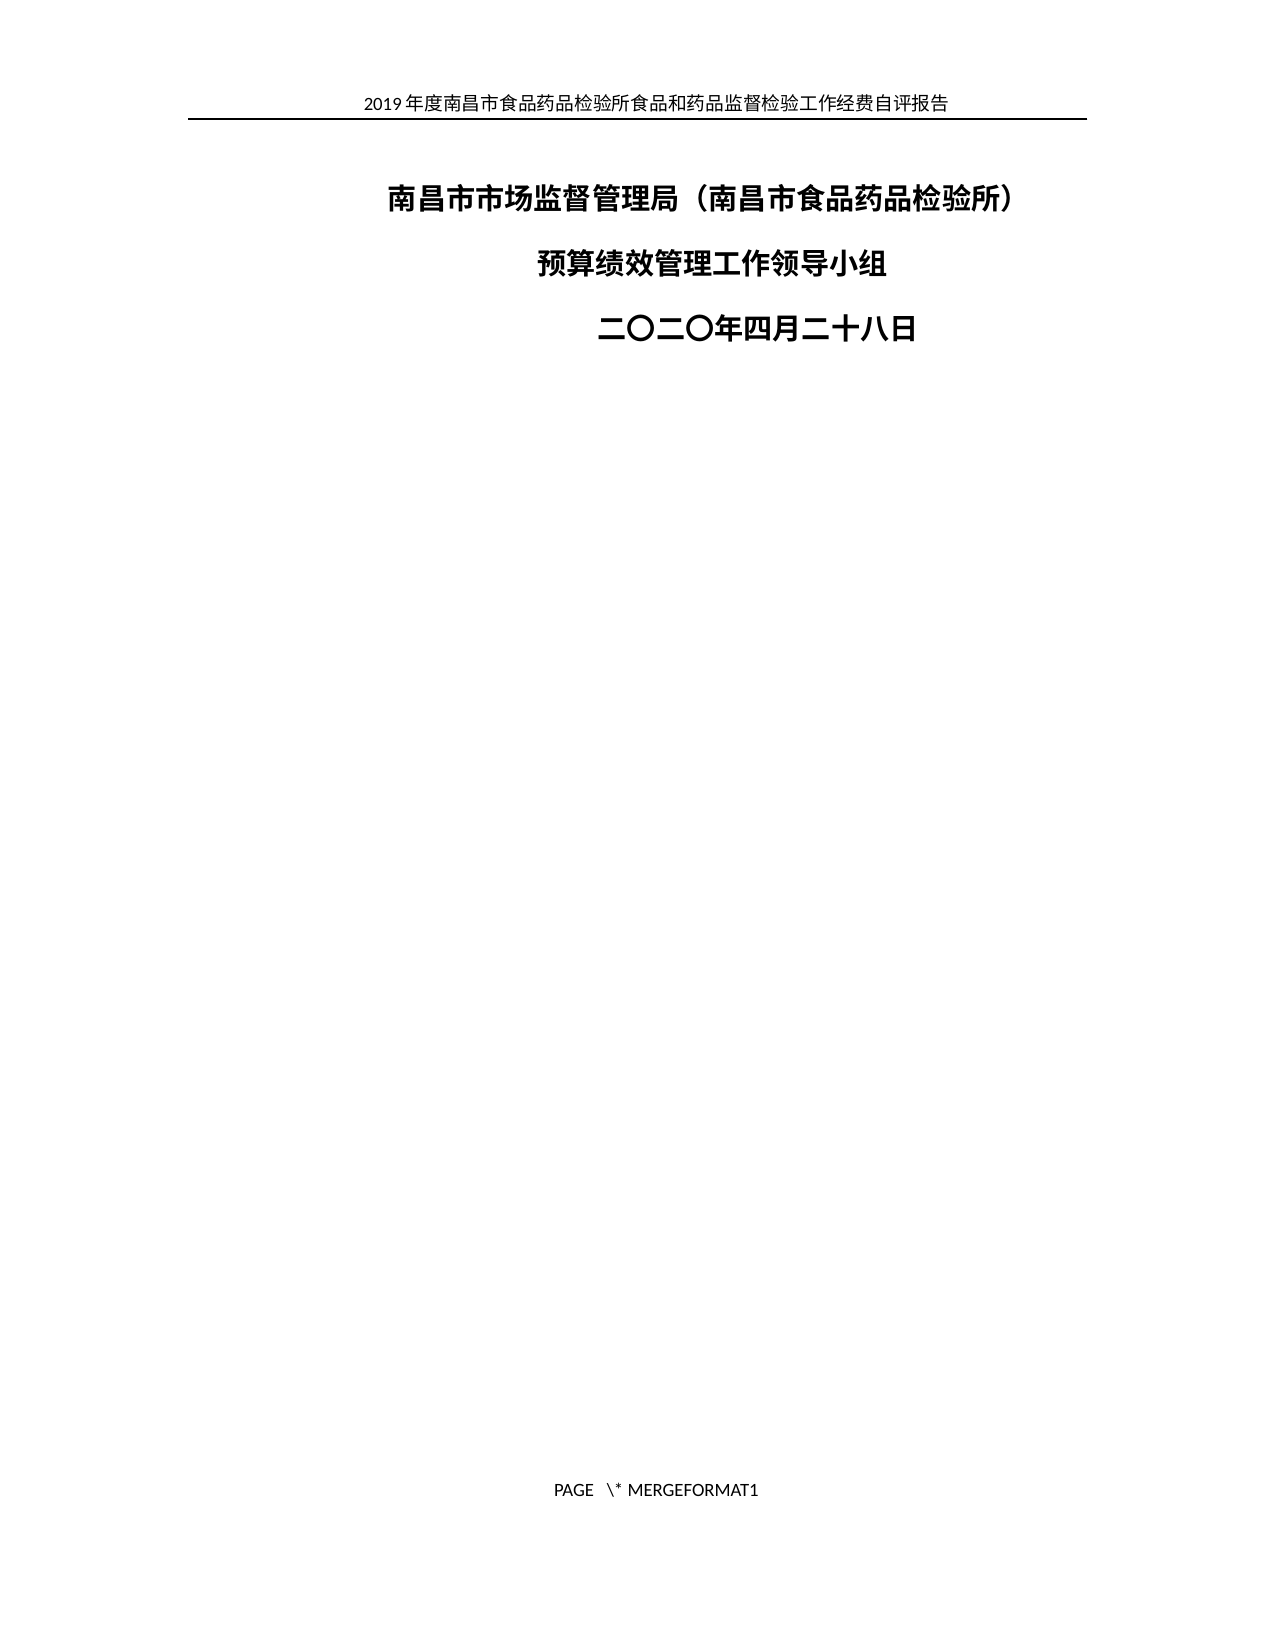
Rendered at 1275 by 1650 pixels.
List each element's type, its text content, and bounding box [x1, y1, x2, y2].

text 预算绩效管理工作领导小组 [187, 229, 1087, 294]
text 二〇二〇年四月二十八日 [187, 294, 1087, 359]
text 南昌市市场监督管理局（南昌市食品药品检验所） [187, 164, 1087, 229]
